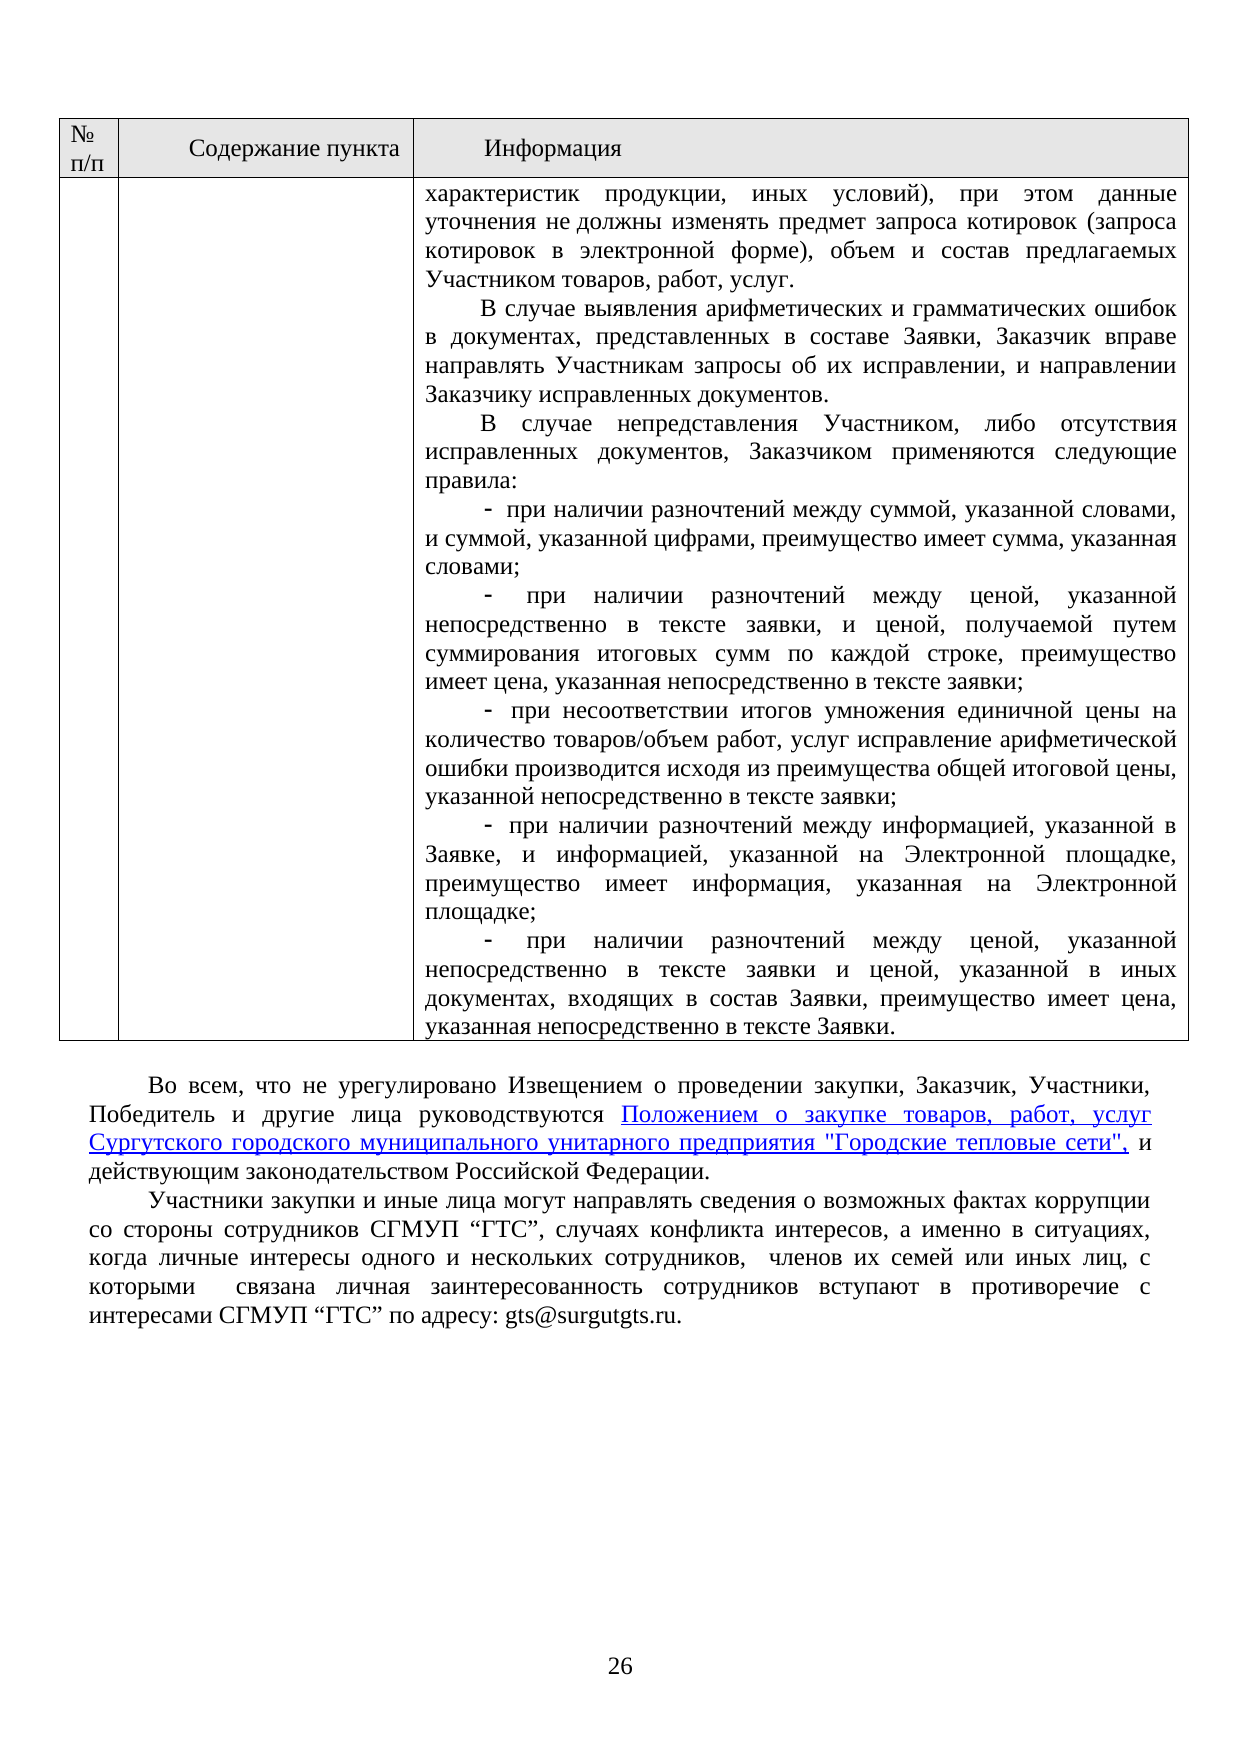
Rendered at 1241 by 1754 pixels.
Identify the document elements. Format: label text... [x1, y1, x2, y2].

text Участники закупки и иные лица могут направлять сведения о возможных фактах коррупции со стороны сотрудников СГМУП “ГТС”, случаях конфликта интересов, а именно в ситуациях, когда личные интересы одного и нескольких сотрудников, членов их семей или иных лиц, с которыми связана личная заинтересованность сотрудников вступают в противоречие с интересами СГМУП “ГТС” по адресу: gts@surgutgts.ru. [89, 1185, 1152, 1329]
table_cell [414, 178, 1188, 1040]
table_header Содержание пункта [119, 119, 413, 177]
text Во всем, что не урегулировано Извещением о проведении закупки, Заказчик, Участники, Победитель и другие лица руководствуются Положением о закупке товаров, работ, услуг Сургутского городского муниципального унитарного предприятия "Городские тепловые сети", и действующим законодательством Российской Федерации. [89, 1070, 1152, 1185]
table_header №п/п [60, 119, 118, 177]
table_header Информация [414, 119, 1188, 177]
table_cell [60, 178, 118, 1040]
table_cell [119, 178, 413, 1040]
